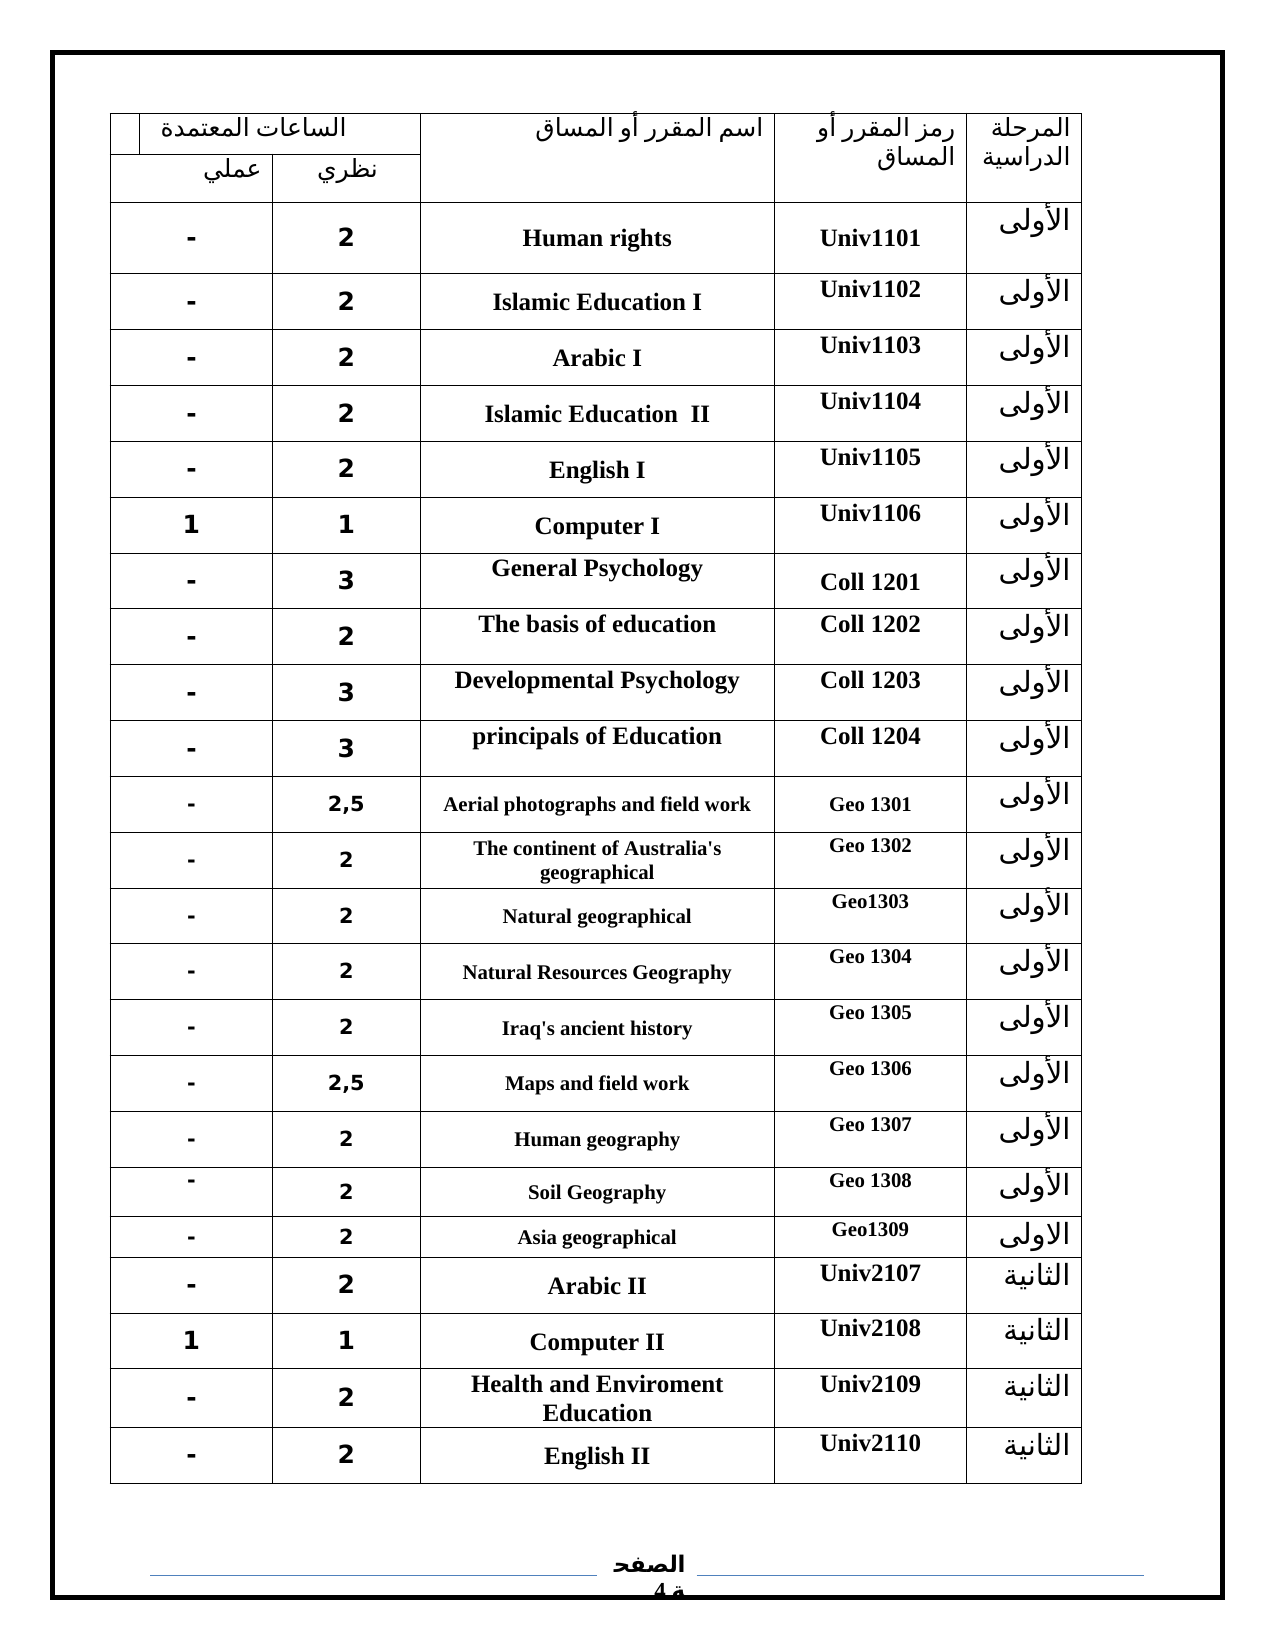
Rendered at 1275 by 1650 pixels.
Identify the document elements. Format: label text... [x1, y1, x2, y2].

table_cell 2 [273, 1000, 420, 1055]
table_cell Geo 1306 [775, 1056, 966, 1111]
table_cell Soil Geography [421, 1168, 774, 1216]
table_cell 's ancient history [421, 1000, 774, 1055]
table_cell الأولى [967, 1056, 1081, 1111]
table_cell English II [421, 1428, 774, 1483]
table_cell - [111, 1168, 272, 1216]
table_cell Aerial photographs and field work [421, 777, 774, 832]
table_cell [111, 114, 139, 153]
table_cell Geo1303 [775, 889, 966, 943]
table_cell 2 [273, 1217, 420, 1257]
table_cell الأولى [967, 944, 1081, 999]
table_cell The basis of education [421, 609, 774, 664]
table_cell Coll 1204 [775, 721, 966, 776]
table_cell - [111, 330, 272, 385]
table_cell Coll 1203 [775, 665, 966, 720]
table_cell Univ2110 [775, 1428, 966, 1483]
table_cell Univ2108 [775, 1314, 966, 1368]
table_cell الأولى [967, 554, 1081, 608]
table_cell Coll 1202 [775, 609, 966, 664]
table_cell 2 [273, 1428, 420, 1483]
table_cell - [111, 1428, 272, 1483]
table_cell - [111, 944, 272, 999]
table_cell 1 [111, 1314, 272, 1368]
table_cell - [111, 274, 272, 329]
table_cell 2 [273, 889, 420, 943]
table_cell الأولى [967, 889, 1081, 943]
table_cell Coll 1201 [775, 554, 966, 608]
table_cell - [111, 1217, 272, 1257]
table_cell Univ2109 [775, 1369, 966, 1427]
table_cell - [111, 1056, 272, 1111]
table_cell الاولى [967, 1217, 1081, 1257]
table_cell geographical [421, 1217, 774, 1257]
table_cell 3 [273, 721, 420, 776]
table_cell - [111, 203, 272, 273]
table_cell الساعات المعتمدة [140, 114, 420, 153]
table_cell الأولى [967, 442, 1081, 497]
table_cell 2 [273, 274, 420, 329]
table_cell 2,5 [273, 777, 420, 832]
table_cell 2 [273, 203, 420, 273]
table_cell الأولى [967, 1168, 1081, 1216]
table_cell Univ1105 [775, 442, 966, 497]
table_cell - [111, 833, 272, 887]
table_cell Natural Resources Geography [421, 944, 774, 999]
table_cell 2 [273, 833, 420, 887]
table_cell Univ1103 [775, 330, 966, 385]
table_cell - [111, 777, 272, 832]
table_cell 2 [273, 1258, 420, 1312]
table_cell Computer II [421, 1314, 774, 1368]
table_cell 2 [273, 609, 420, 664]
table_cell Health and Enviroment Education [421, 1369, 774, 1427]
table_cell نظري [273, 155, 420, 202]
table_cell Geo 1305 [775, 1000, 966, 1055]
table_cell Geo 1302 [775, 833, 966, 887]
table_cell الأولى [967, 833, 1081, 887]
table_cell الأولى [967, 386, 1081, 441]
table_cell - [111, 442, 272, 497]
table_cell الأولى [967, 498, 1081, 552]
table_cell English I [421, 442, 774, 497]
table_cell Univ1104 [775, 386, 966, 441]
table_cell 3 [273, 665, 420, 720]
table_cell الأولى [967, 609, 1081, 664]
table_cell - [111, 1258, 272, 1312]
table_cell 3 [273, 554, 420, 608]
table_cell Arabic I [421, 330, 774, 385]
table_cell General Psychology [421, 554, 774, 608]
table_cell Geo 1307 [775, 1112, 966, 1167]
table_cell 1 [273, 498, 420, 552]
table_cell Univ1101 [775, 203, 966, 273]
table_cell اسم المقرر أو المساق [421, 114, 774, 202]
table_cell - [111, 665, 272, 720]
table_cell Islamic Education I [421, 274, 774, 329]
table_cell Univ1106 [775, 498, 966, 552]
table_cell Human rights [421, 203, 774, 273]
table_cell الثانية [967, 1369, 1081, 1427]
table_cell الثانية [967, 1314, 1081, 1368]
table_cell - [111, 609, 272, 664]
table_cell Computer I [421, 498, 774, 552]
table_cell الأولى [967, 721, 1081, 776]
table_cell 2 [273, 442, 420, 497]
table_cell 2 [273, 386, 420, 441]
table_cell - [111, 1369, 272, 1427]
table_cell principals of Education [421, 721, 774, 776]
table_cell الثانية [967, 1428, 1081, 1483]
table_cell - [111, 889, 272, 943]
table_cell الثانية [967, 1258, 1081, 1312]
table_cell 2 [273, 1369, 420, 1427]
table_cell The continent of 's geographical [421, 833, 774, 887]
table_cell المرحلة الدراسية [967, 114, 1081, 202]
table_cell 2 [273, 944, 420, 999]
table_cell Developmental Psychology [421, 665, 774, 720]
table_cell - [111, 554, 272, 608]
table_cell 1 [111, 498, 272, 552]
table_cell Human geography [421, 1112, 774, 1167]
table_cell الأولى [967, 777, 1081, 832]
table_cell Geo 1301 [775, 777, 966, 832]
table_cell الأولى [967, 203, 1081, 273]
table_cell Arabic II [421, 1258, 774, 1312]
table_cell رمز المقرر أو المساق [775, 114, 966, 202]
table_cell Maps and field work [421, 1056, 774, 1111]
table_cell الأولى [967, 1112, 1081, 1167]
table_cell الأولى [967, 665, 1081, 720]
table_cell - [111, 1112, 272, 1167]
table_cell Geo 1304 [775, 944, 966, 999]
table_cell عملي [111, 155, 272, 202]
table_cell Geo1309 [775, 1217, 966, 1257]
table_cell Geo 1308 [775, 1168, 966, 1216]
table_cell الأولى [967, 274, 1081, 329]
table_cell الأولى [967, 1000, 1081, 1055]
table_cell 2 [273, 330, 420, 385]
table_cell - [111, 1000, 272, 1055]
table_cell 2 [273, 1168, 420, 1216]
table_cell 2,5 [273, 1056, 420, 1111]
table_cell - [111, 386, 272, 441]
table_cell Univ2107 [775, 1258, 966, 1312]
table_cell Natural geographical [421, 889, 774, 943]
table_cell 2 [273, 1112, 420, 1167]
table_cell 1 [273, 1314, 420, 1368]
table_cell Islamic Education II [421, 386, 774, 441]
table_cell الأولى [967, 330, 1081, 385]
table_cell Univ1102 [775, 274, 966, 329]
table_cell - [111, 721, 272, 776]
